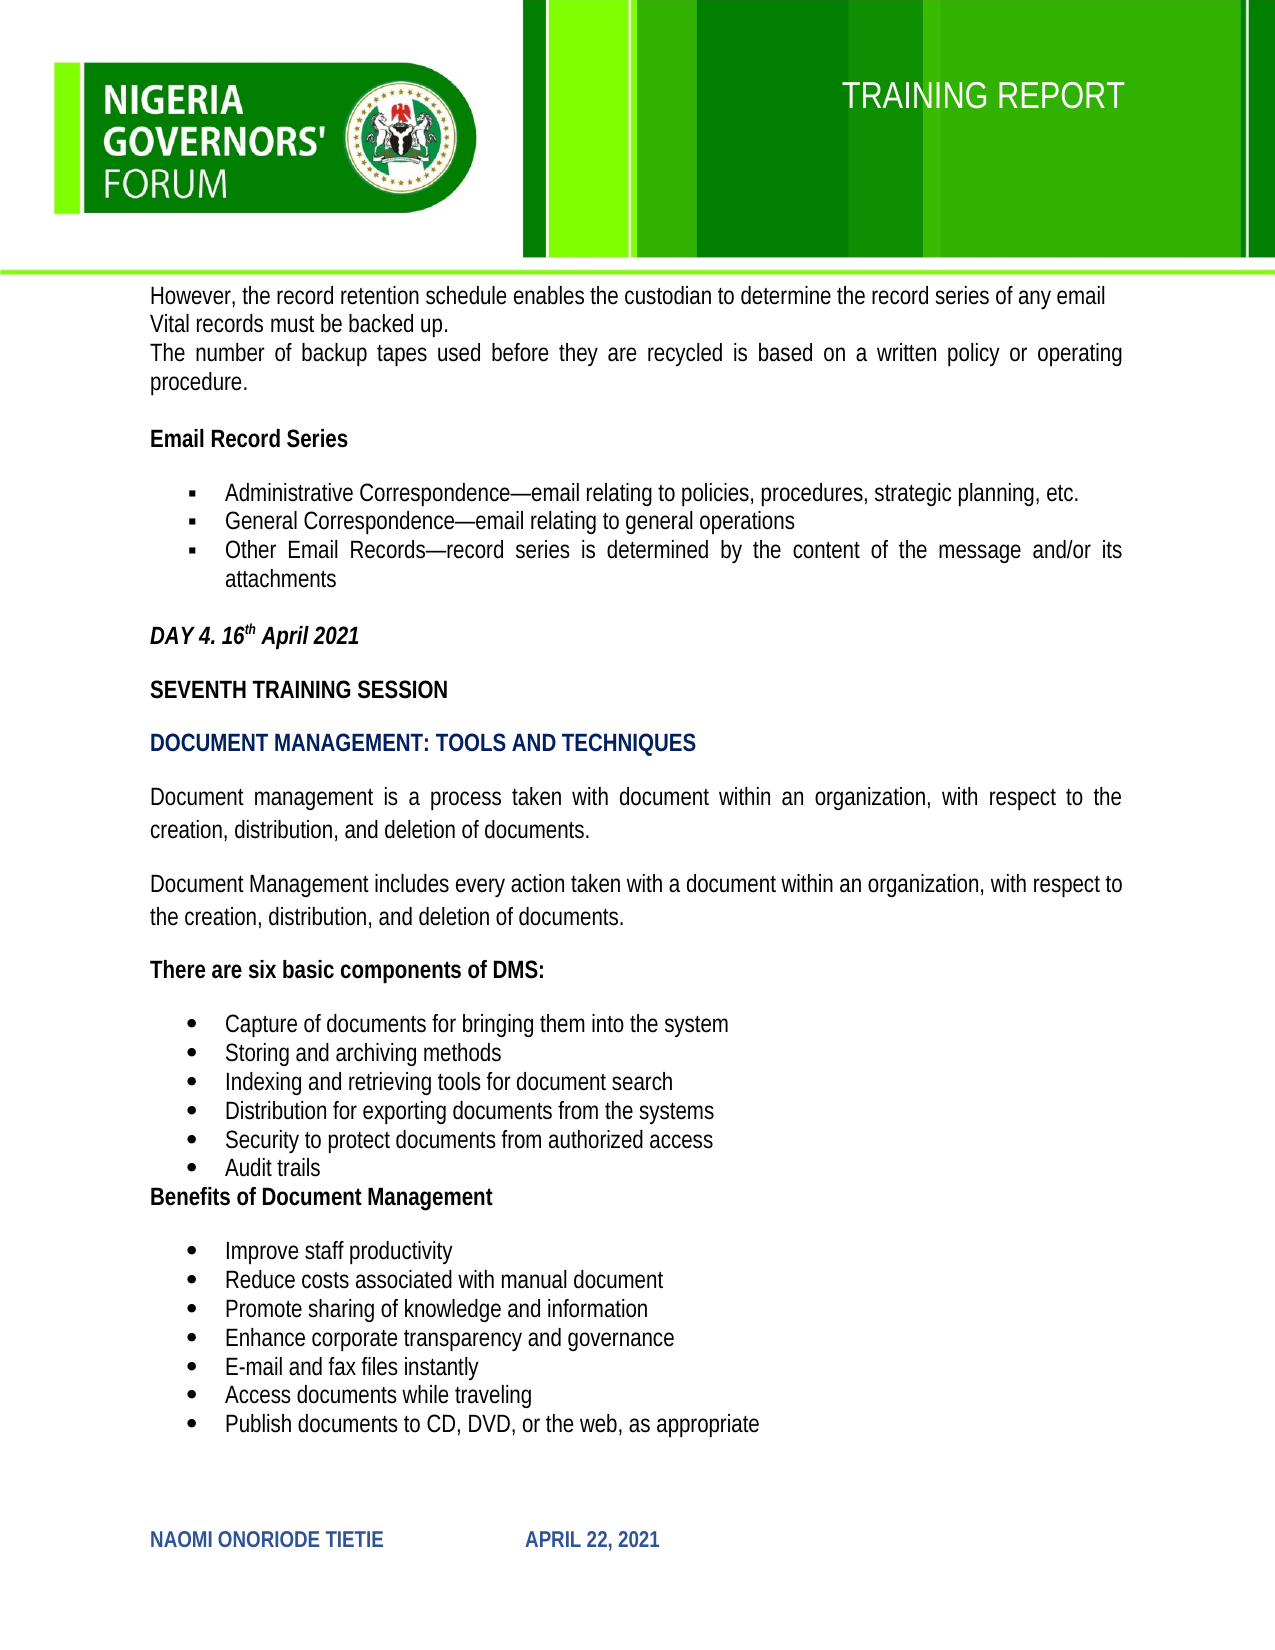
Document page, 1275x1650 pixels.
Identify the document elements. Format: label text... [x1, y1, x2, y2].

text SEVENTH TRAINING SESSION [150, 674, 1125, 703]
text However, the record retention schedule enables the custodian to determine the record series of any email [150, 281, 1125, 309]
picture [0, 0, 1275, 289]
list Indexing and retrieving tools for document search [187, 1067, 1125, 1096]
list Security to protect documents from authorized access [187, 1124, 1125, 1153]
text DOCUMENT MANAGEMENT: TOOLS AND TECHNIQUES [150, 728, 1125, 757]
list Publish documents to CD, DVD, or the web, as appropriate [187, 1409, 1125, 1438]
list Improve staff productivity [187, 1236, 1125, 1265]
list Distribution for exporting documents from the systems [187, 1096, 1125, 1124]
text There are six basic components of DMS: [150, 955, 1125, 984]
list Audit trails [187, 1153, 1125, 1182]
list E-mail and fax files instantly [187, 1351, 1125, 1380]
list Administrative Correspondence—email relating to policies, procedures, strategic planning, etc. [187, 478, 1125, 506]
list Promote sharing of knowledge and information [187, 1294, 1125, 1323]
text Document Management includes every action taken with a document within an organization, with respect to the creation, distribution, and deletion of documents. [150, 869, 1125, 930]
text Email Record Series [150, 424, 1125, 452]
list Access documents while traveling [187, 1380, 1125, 1409]
text Vital records must be backed up. [150, 309, 1125, 338]
list Enhance corporate transparency and governance [187, 1323, 1125, 1351]
list Other Email Records—record series is determined by the content of the message and/or its attachments [187, 535, 1125, 592]
list Reduce costs associated with manual document [187, 1265, 1125, 1294]
text DAY 4. 16th April 2021 [150, 621, 1125, 649]
text Benefits of Document Management [150, 1182, 1125, 1211]
list General Correspondence—email relating to general operations [187, 506, 1125, 535]
text Document management is a process taken with document within an organization, with respect to the creation, distribution, and deletion of documents. [150, 782, 1125, 844]
list Capture of documents for bringing them into the system [187, 1009, 1125, 1038]
list Storing and archiving methods [187, 1038, 1125, 1067]
text The number of backup tapes used before they are recycled is based on a written policy or operating procedure. [150, 338, 1125, 395]
